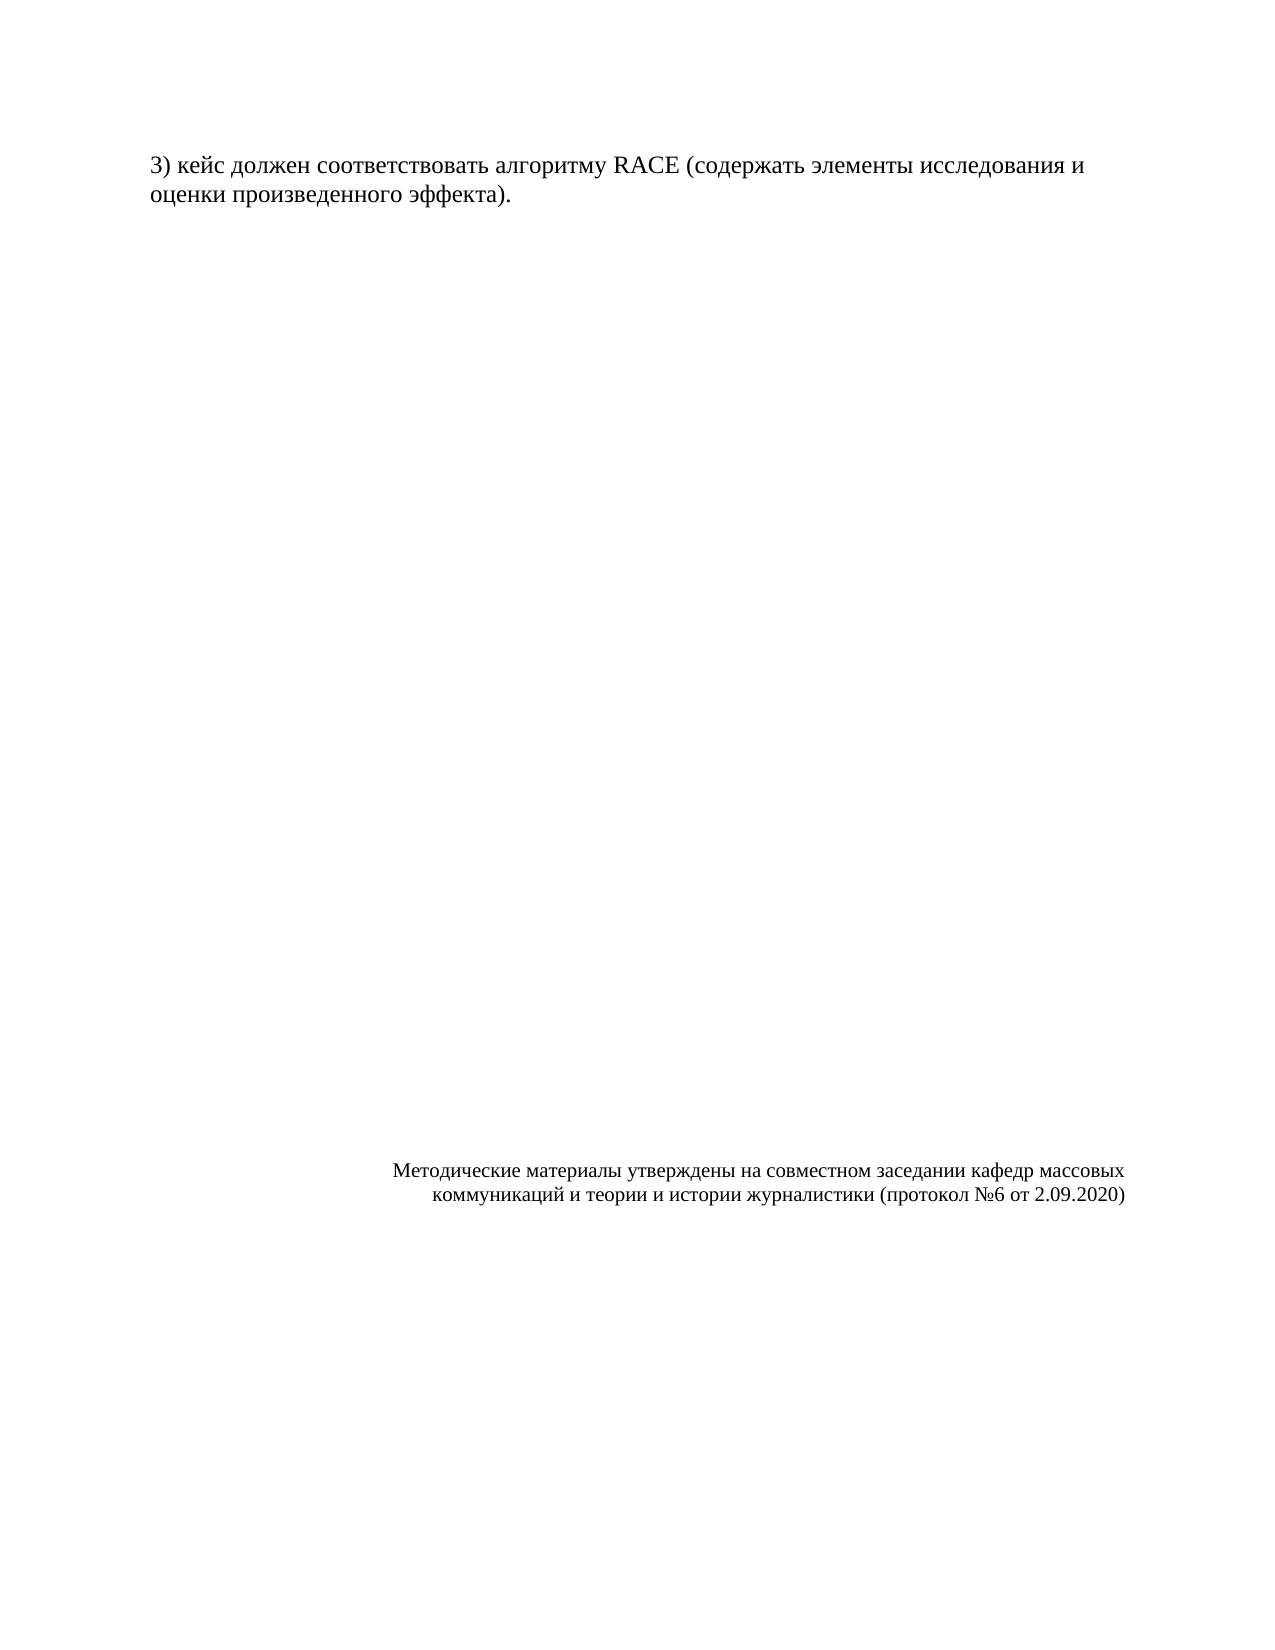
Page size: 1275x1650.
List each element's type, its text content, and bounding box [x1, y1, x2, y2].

text 3) кейс должен соответствовать алгоритму RАСЕ (содержать элементы исследования и оценки произведенного эффекта). [150, 150, 1125, 207]
text Методические материалы утверждены на совместном заседании кафедр массовых коммуникаций и теории и истории журналистики (протокол №6 от 2.09.2020) [229, 1158, 1125, 1206]
